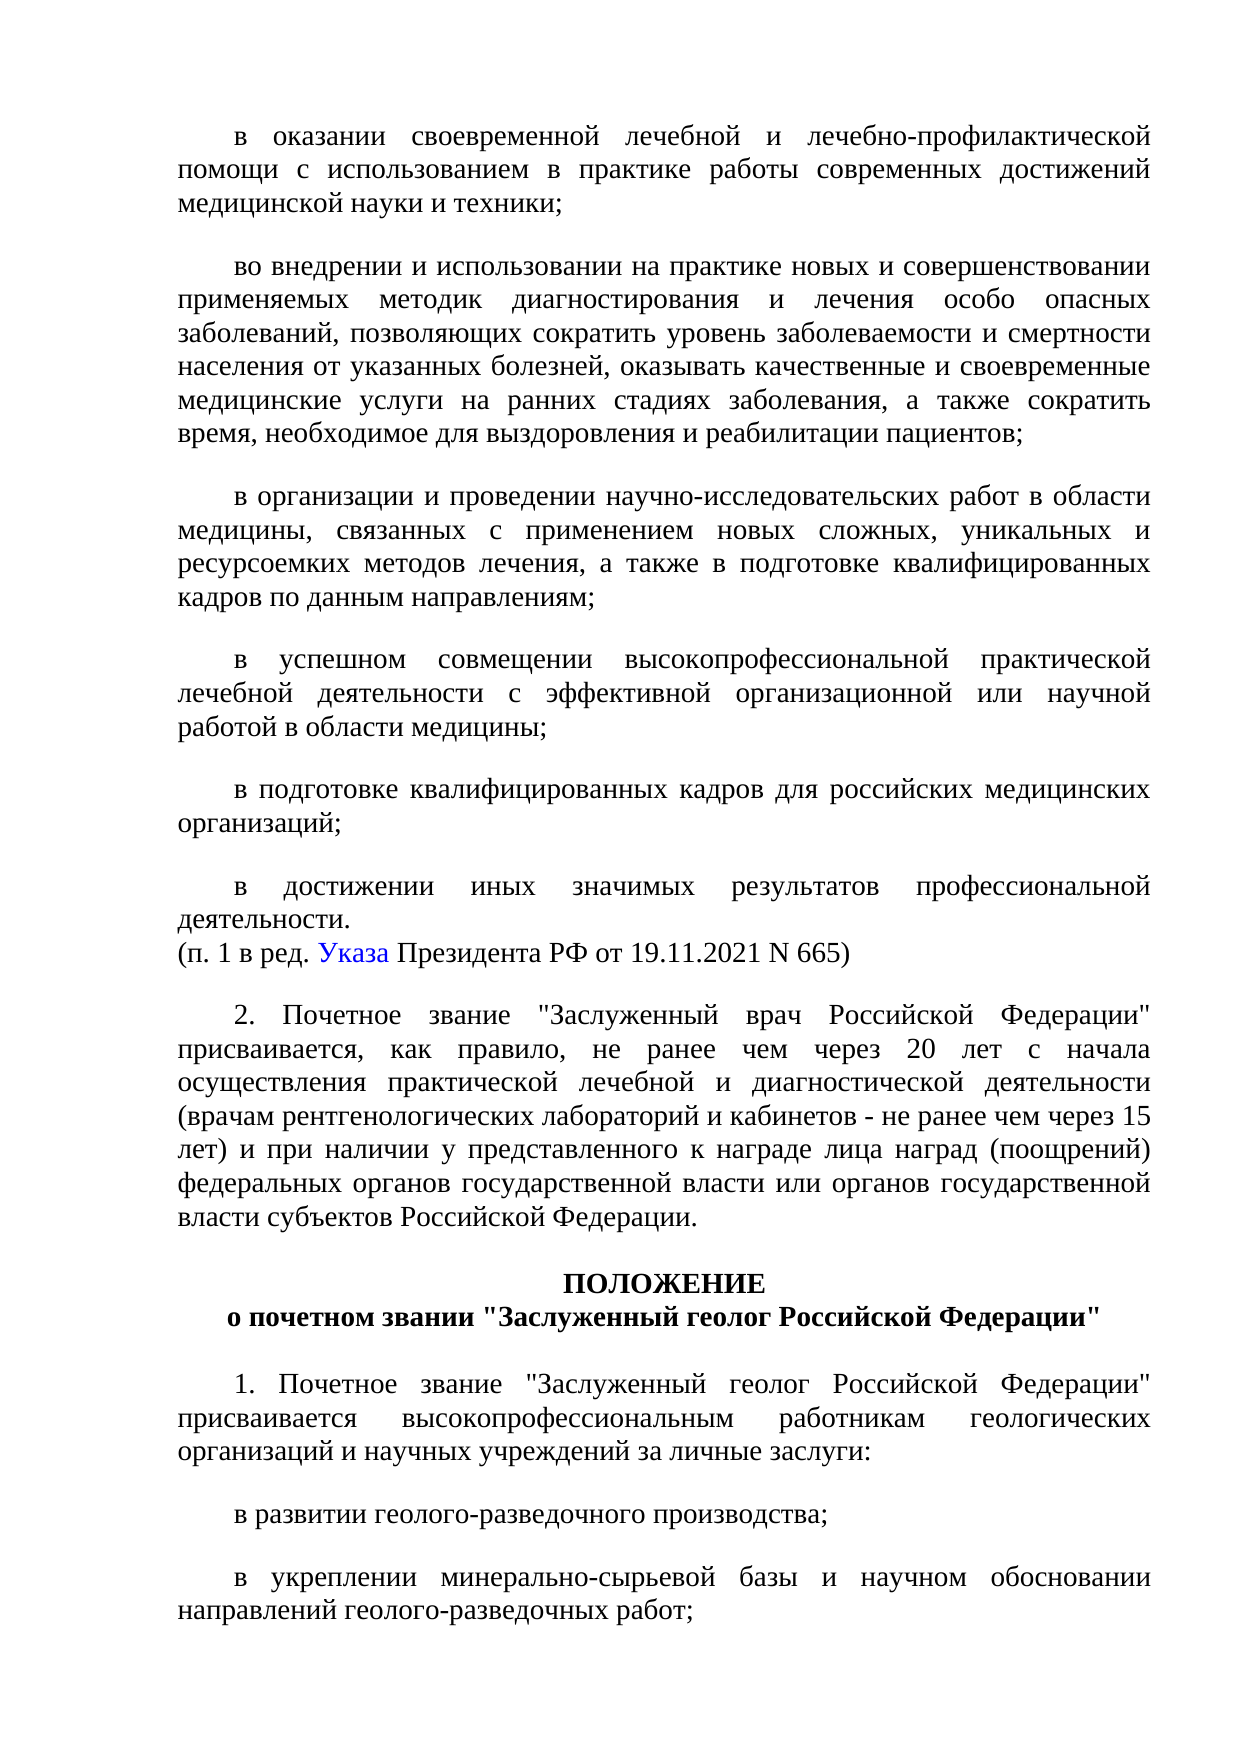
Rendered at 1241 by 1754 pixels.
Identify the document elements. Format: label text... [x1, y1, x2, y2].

text (п. 1 в ред. Указа Президента РФ от 19.11.2021 N 665) [177, 935, 1152, 968]
text 2. Почетное звание "Заслуженный врач Российской Федерации" присваивается, как правило, не ранее чем через 20 лет с начала осуществления практической лечебной и диагностической деятельности (врачам рентгенологических лабораторий и кабинетов - не ранее чем через 15 лет) и при наличии у представленного к награде лица наград (поощрений) федеральных органов государственной власти или органов государственной власти субъектов Российской Федерации. [177, 997, 1152, 1232]
text в оказании своевременной лечебной и лечебно-профилактической помощи с использованием в практике работы современных достижений медицинской науки и техники; [177, 118, 1152, 219]
title ПОЛОЖЕНИЕ [177, 1266, 1152, 1299]
text в развитии геолого-разведочного производства; [177, 1496, 1152, 1530]
text в организации и проведении научно-исследовательских работ в области медицины, связанных с применением новых сложных, уникальных и ресурсоемких методов лечения, а также в подготовке квалифицированных кадров по данным направлениям; [177, 478, 1152, 612]
text в достижении иных значимых результатов профессиональной деятельности. [177, 868, 1152, 935]
text во внедрении и использовании на практике новых и совершенствовании применяемых методик диагностирования и лечения особо опасных заболеваний, позволяющих сократить уровень заболеваемости и смертности населения от указанных болезней, оказывать качественные и своевременные медицинские услуги на ранних стадиях заболевания, а также сократить время, необходимое для выздоровления и реабилитации пациентов; [177, 248, 1152, 449]
text в успешном совмещении высокопрофессиональной практической лечебной деятельности с эффективной организационной или научной работой в области медицины; [177, 642, 1152, 742]
text 1. Почетное звание "Заслуженный геолог Российской Федерации" присваивается высокопрофессиональным работникам геологических организаций и научных учреждений за личные заслуги: [177, 1366, 1152, 1467]
title о почетном звании "Заслуженный геолог Российской Федерации" [177, 1299, 1152, 1333]
text в подготовке квалифицированных кадров для российских медицинских организаций; [177, 771, 1152, 838]
text в укреплении минерально-сырьевой базы и научном обосновании направлений геолого-разведочных работ; [177, 1559, 1152, 1626]
